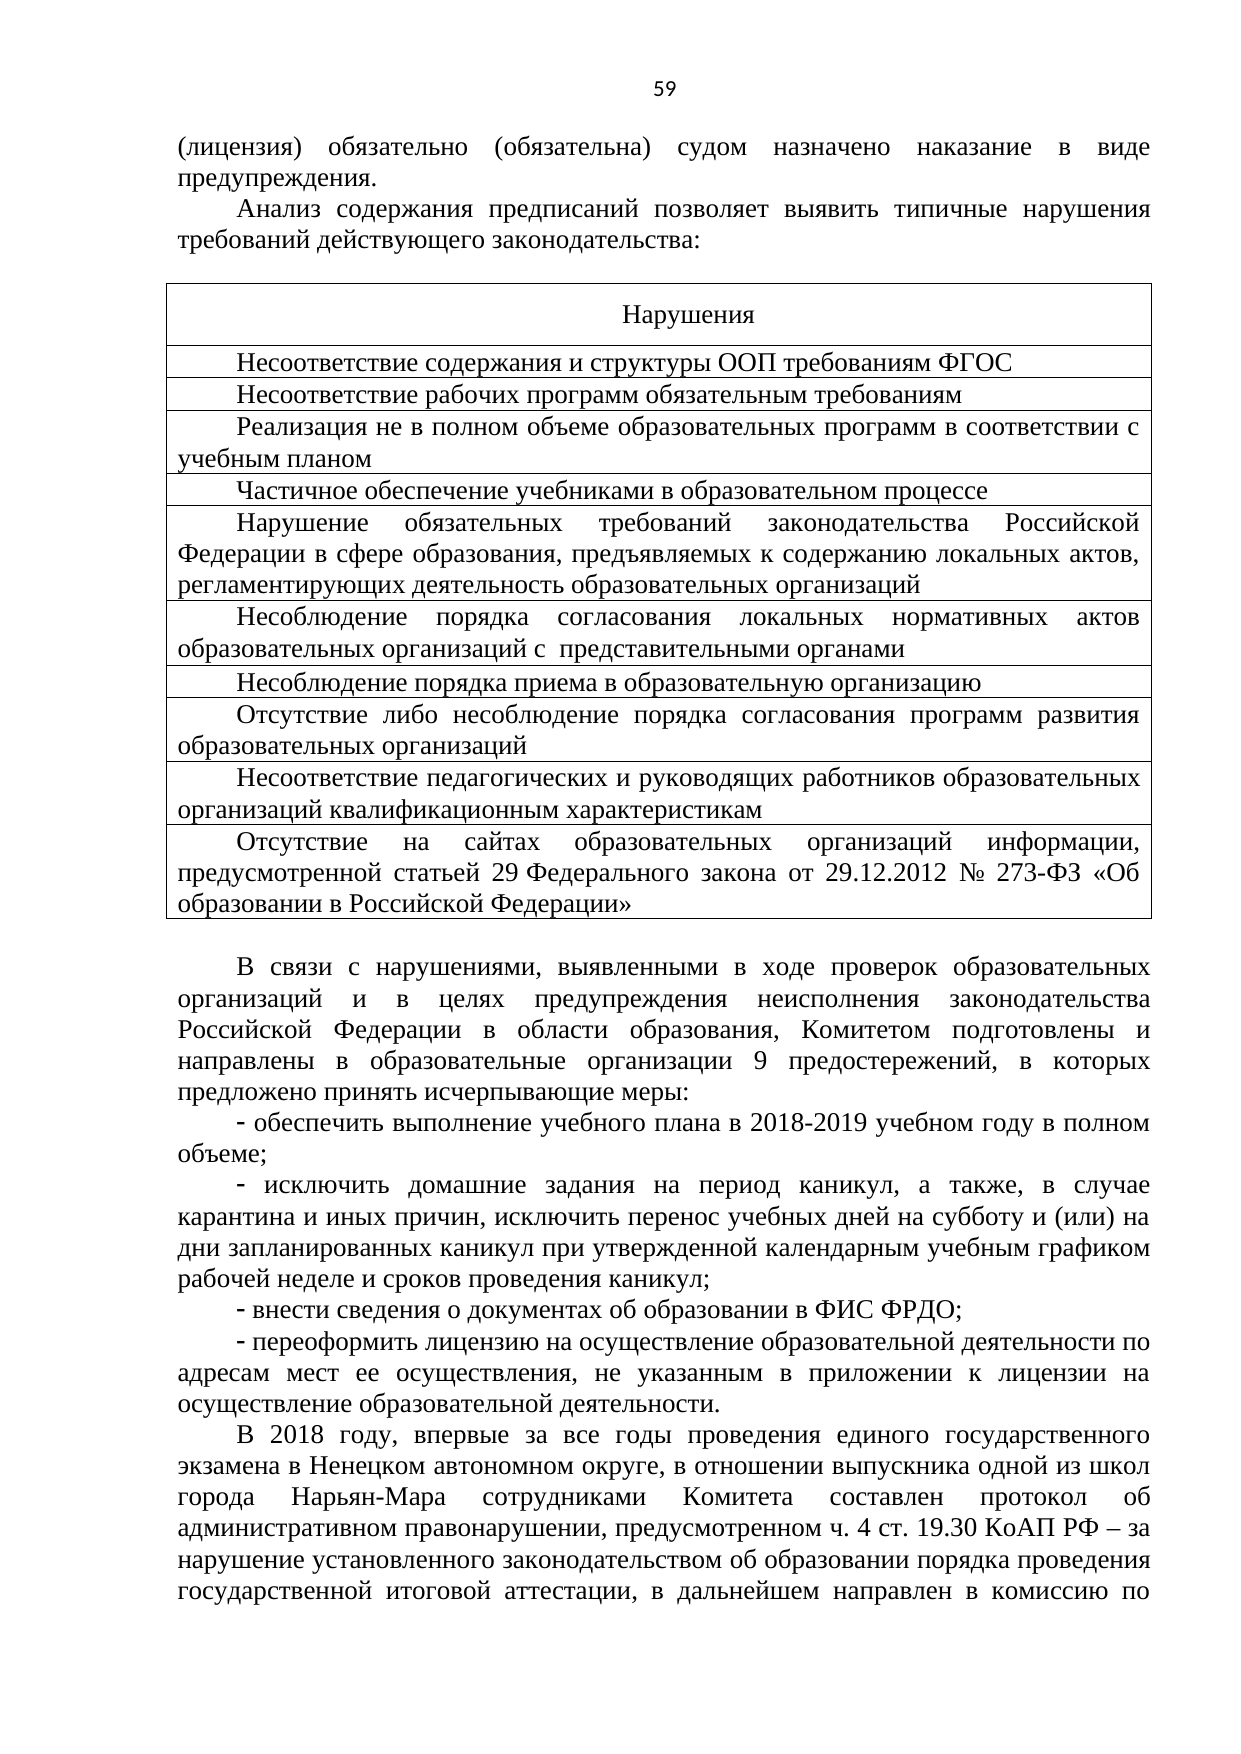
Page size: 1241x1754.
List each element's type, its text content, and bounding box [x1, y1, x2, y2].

text исключить домашние задания на период каникул, а также, в случае карантина и иных причин, исключить перенос учебных дней на субботу и (или) на дни запланированных каникул при утвержденной календарным учебным графиком рабочей неделе и сроков проведения каникул; [177, 1169, 1152, 1293]
table_cell Несоблюдение порядка согласования локальных нормативных актов образовательных организаций с представительными органами [167, 601, 1151, 665]
table_cell Реализация не в полном объеме образовательных программ в соответствии с учебным планом [167, 411, 1151, 473]
table_cell Несоблюдение порядка приема в образовательную организацию [167, 666, 1151, 697]
text внести сведения о документах об образовании в ФИС ФРДО; [177, 1293, 1152, 1324]
table_cell Нарушение обязательных требований законодательства Российской Федерации в сфере образования, предъявляемых к содержанию локальных актов, регламентирующих деятельность образовательных организаций [167, 506, 1151, 599]
table_header Нарушения [167, 284, 1151, 345]
text переоформить лицензию на осуществление образовательной деятельности по адресам мест ее осуществления, не указанным в приложении к лицензии на осуществление образовательной деятельности. [177, 1324, 1152, 1418]
table_cell Отсутствие на сайтах образовательных организаций информации, предусмотренной статьей 29 Федерального закона от 29.12.2012 № 273-ФЗ «Об образовании в Российской Федерации» [167, 825, 1151, 918]
table_cell Несоответствие педагогических и руководящих работников образовательных организаций квалификационным характеристикам [167, 762, 1151, 824]
table_cell Частичное обеспечение учебниками в образовательном процессе [167, 474, 1151, 505]
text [177, 130, 1152, 192]
table_cell Несоответствие содержания и структуры ООП требованиям ФГОС [167, 346, 1151, 377]
text В связи с нарушениями, выявленными в ходе проверок образовательных организаций и в целях предупреждения неисполнения законодательства Российской Федерации в области образования, Комитетом подготовлены и направлены в образовательные организации 9 предостережений, в которых предложено принять исчерпывающие меры: [177, 951, 1152, 1106]
text Анализ содержания предписаний позволяет выявить типичные нарушения требований действующего законодательства: [177, 192, 1152, 254]
table_cell Несоответствие рабочих программ обязательным требованиям [167, 378, 1151, 409]
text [177, 1418, 1152, 1605]
text обеспечить выполнение учебного плана в 2018-2019 учебном году в полном объеме; [177, 1106, 1152, 1169]
table_cell Отсутствие либо несоблюдение порядка согласования программ развития образовательных организаций [167, 698, 1151, 761]
